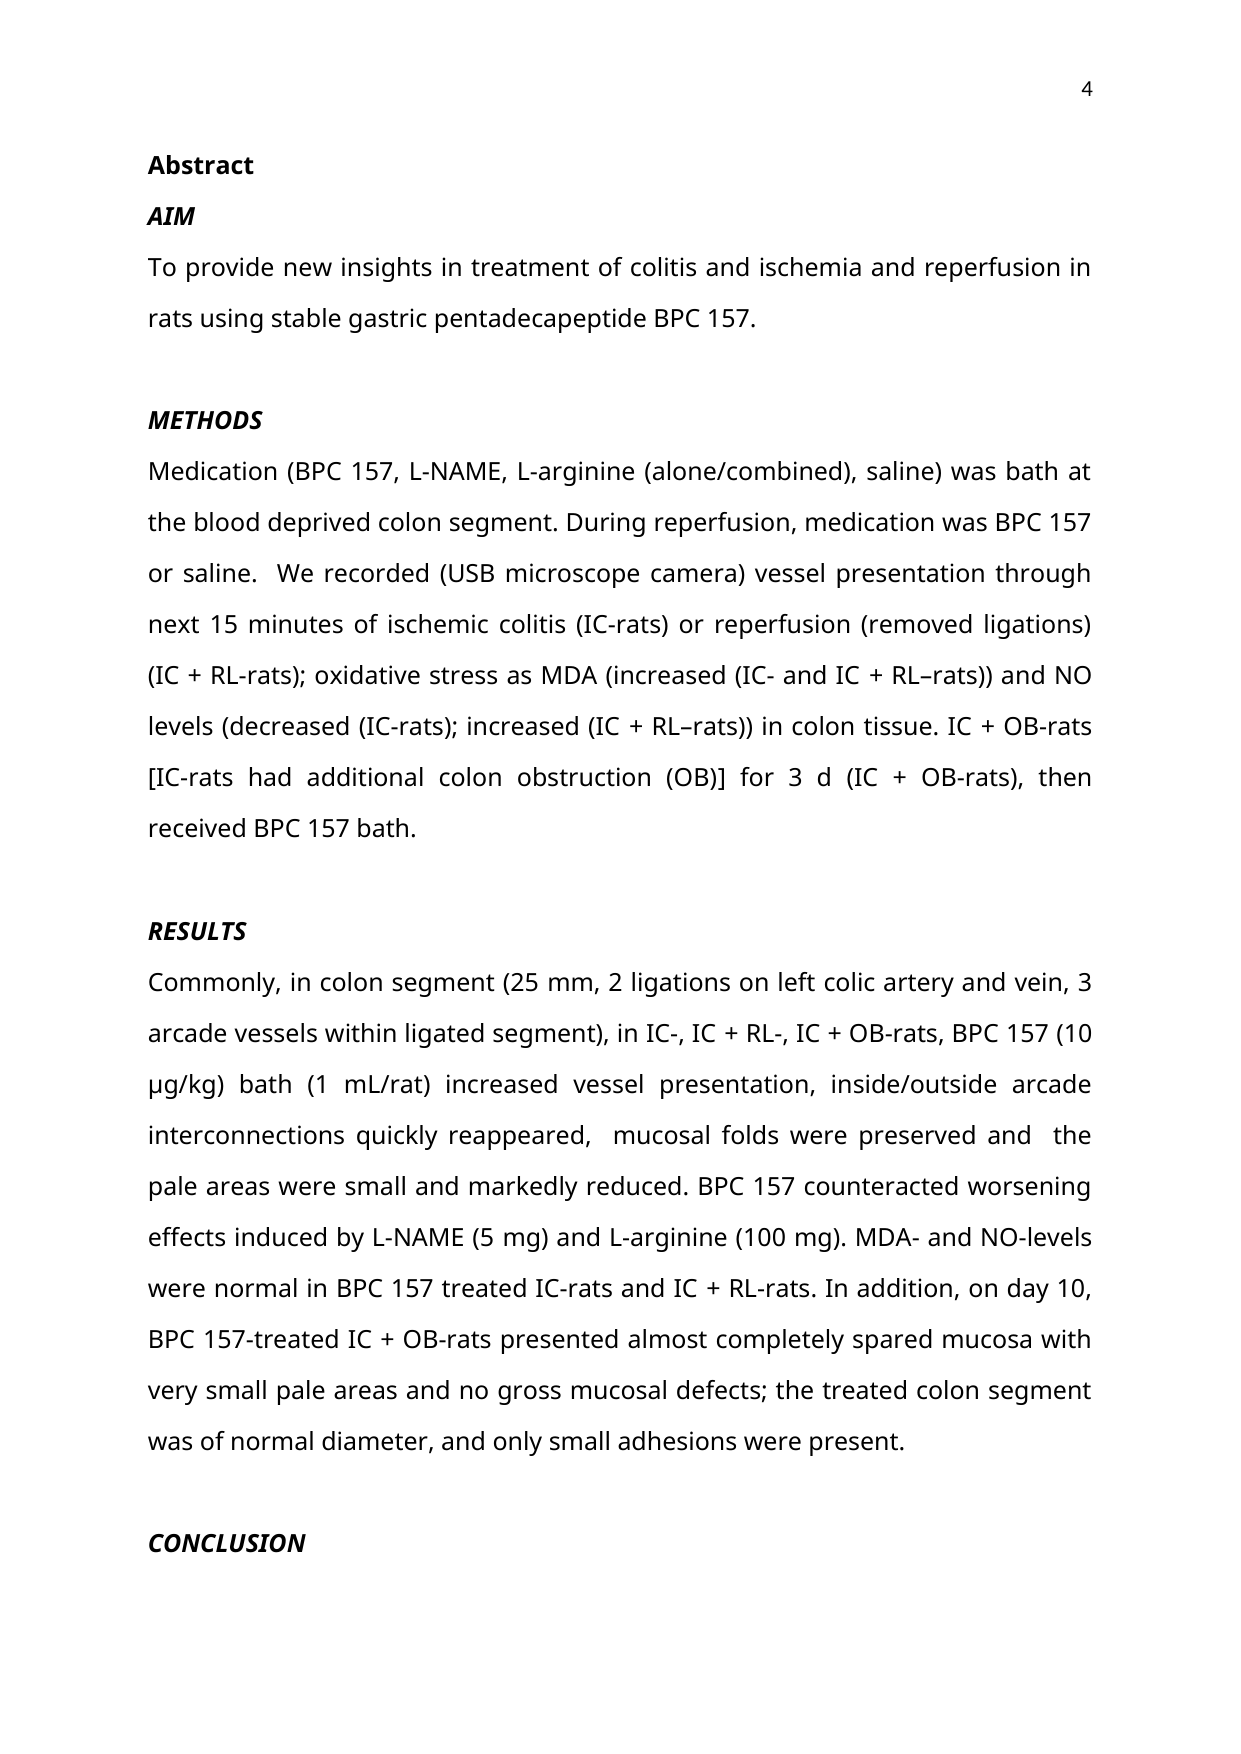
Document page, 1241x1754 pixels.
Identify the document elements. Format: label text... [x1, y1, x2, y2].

text Methods [148, 403, 1093, 437]
text Conclusion [148, 1526, 1093, 1560]
text Medication (BPC 157, L-NAME, L-arginine (alone/combined), saline) was bath at the blood deprived colon segment. During reperfusion, medication was BPC 157 or saline. We recorded (USB microscope camera) vessel presentation through next 15 minutes of ischemic colitis (IC-rats) or reperfusion (removed ligations) (IC + RL-rats); oxidative stress as MDA (increased (IC- and IC + RL–rats)) and NO levels (decreased (IC-rats); increased (IC + RL–rats)) in colon tissue. IC + OB-rats [IC-rats had additional colon obstruction (OB)] for 3 d (IC + OB-rats), then received BPC 157 bath. [148, 454, 1093, 845]
text Aim [148, 199, 1093, 233]
text Commonly, in colon segment (25 mm, 2 ligations on left colic artery and vein, 3 arcade vessels within ligated segment), in IC-, IC + RL-, IC + OB-rats, BPC 157 (10 µg/kg) bath (1 ml/rat) increased vessel presentation, inside/outside arcade interconnections quickly reappeared, mucosal folds were preserved and the pale areas were small and markedly reduced. BPC 157 counteracted worsening effects induced by L-NAME (5 mg) and L-arginine (100 mg). MDA- and NO-levels were normal in BPC 157 treated IC-rats and IC + RL-rats. In addition, on day 10, BPC 157-treated IC + OB-rats presented almost completely spared mucosa with very small pale areas and no gross mucosal defects; the treated colon segment was of normal diameter, and only small adhesions were present. [148, 964, 1093, 1458]
text Results [148, 913, 1093, 947]
text To provide new insights in treatment of colitis and ischemia and reperfusion in rats using stable gastric pentadecapeptide BPC 157. [148, 250, 1093, 335]
text Abstract [148, 148, 1093, 182]
